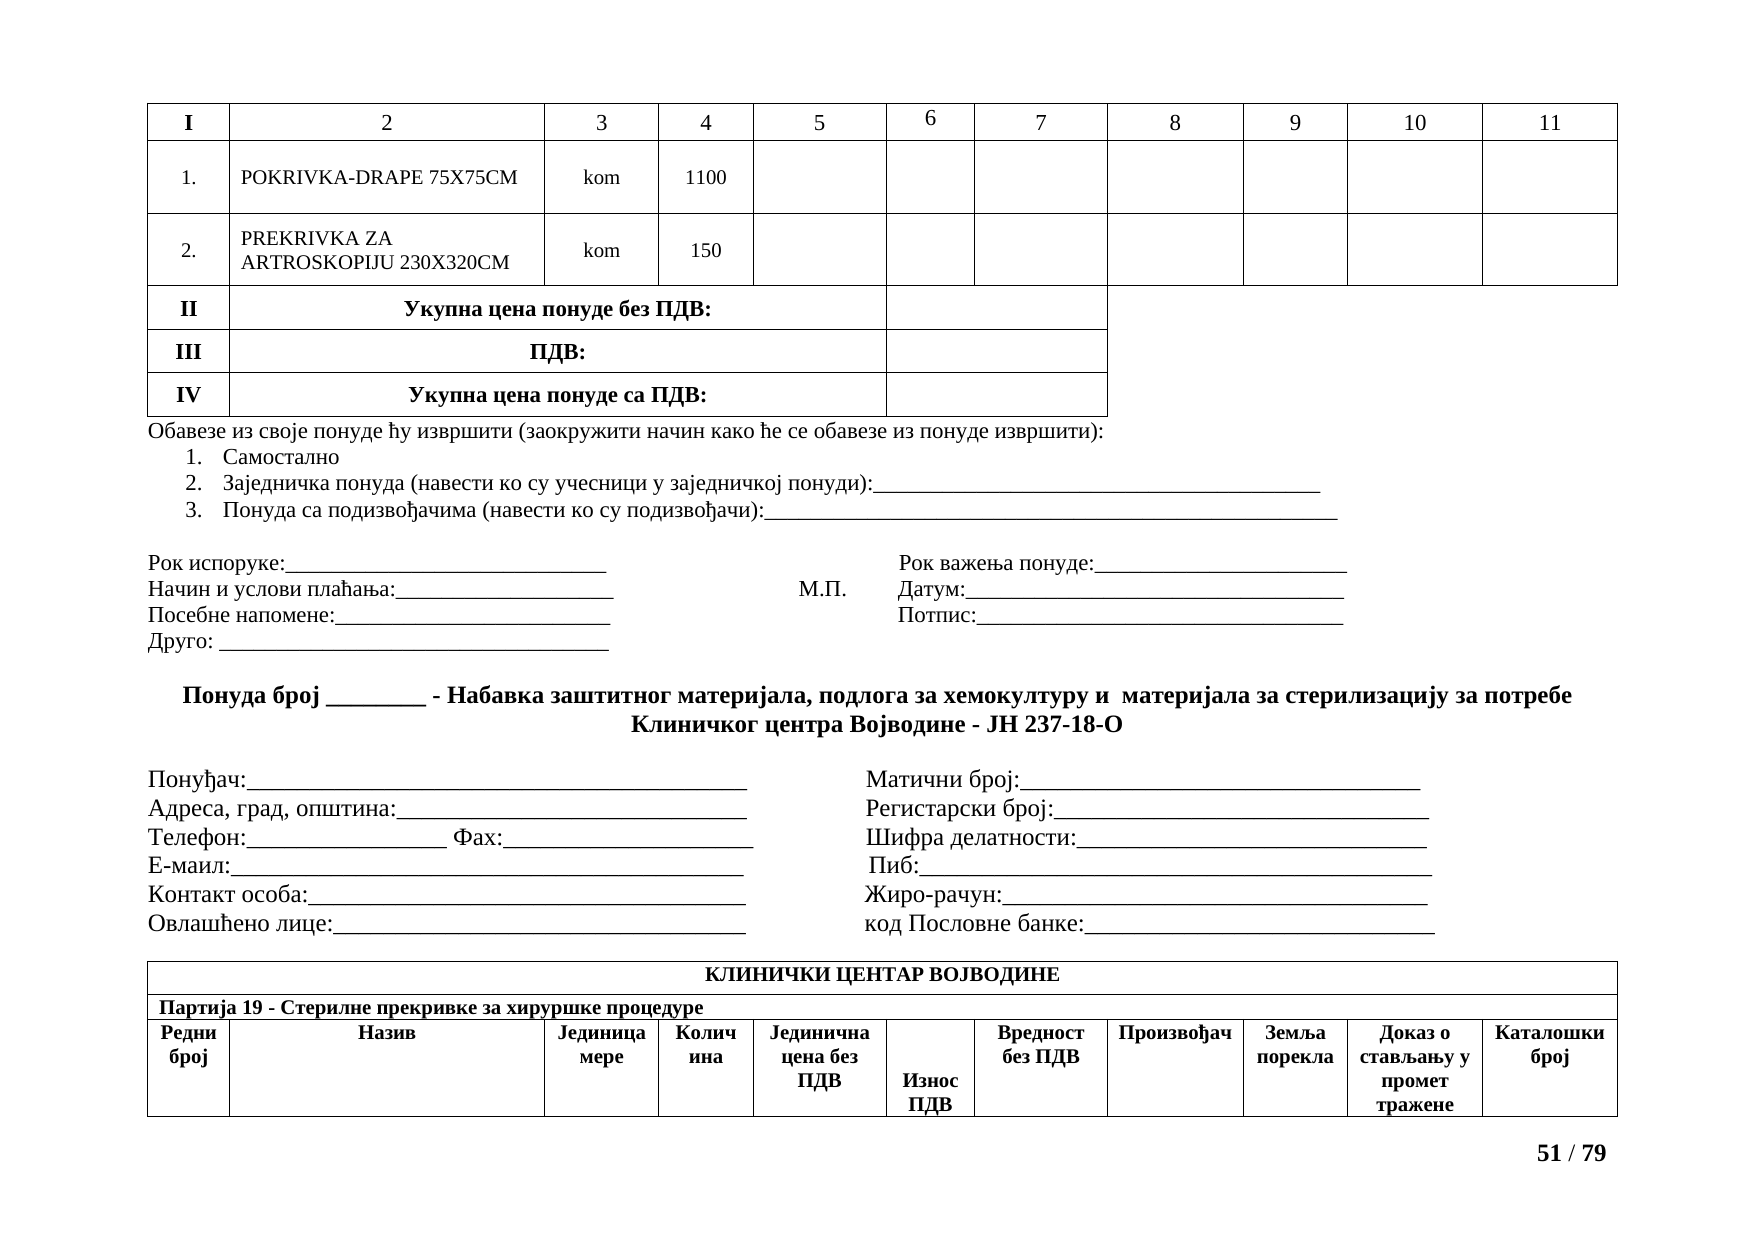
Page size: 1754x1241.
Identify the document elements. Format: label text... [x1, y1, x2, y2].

table_cell Укупна цена понуде са ПДВ: [230, 373, 886, 416]
table_cell [887, 373, 1107, 416]
table_cell Јединица мере [545, 1020, 658, 1116]
text Начин и услови плаћања:___________________ М.П. Датум:_________________________________ [148, 575, 1606, 601]
table_cell III [148, 330, 229, 372]
table_cell 150 [659, 214, 753, 285]
table_cell Партија 19 - Стерилне прекривке за хируршке процедуре [148, 995, 1617, 1019]
text Понуда број ________ - Набавка заштитног материјала, подлога за хемокултуру и материјала за стерилизацију за потребе Клиничког центра Војводине - ЈН 237-18-О [148, 680, 1606, 738]
table_cell II [148, 286, 229, 329]
table_cell 2. [148, 214, 229, 285]
table_cell Назив [230, 1020, 544, 1116]
text Обавезе из своје понуде ћу извршити (заокружити начин како ће се обавезе из понуде извршити): [148, 417, 1606, 443]
text Посебне напомене:________________________ Потпис:________________________________ [148, 601, 1606, 628]
table_cell 11 [1483, 104, 1617, 140]
table_cell [1348, 214, 1482, 285]
table_cell [1348, 141, 1482, 213]
list Понуда са подизвођачима (навести ко су подизвођачи):__________________________________________________ [185, 496, 1606, 522]
table_cell [975, 214, 1107, 285]
table_cell 1100 [659, 141, 753, 213]
table_cell [1483, 141, 1617, 213]
table_cell 9 [1244, 104, 1347, 140]
table_cell 10 [1348, 104, 1482, 140]
table_cell 4 [659, 104, 753, 140]
text Понуђач:________________________________________ Матични број:________________________________ [148, 764, 1606, 793]
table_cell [754, 1020, 886, 1116]
table_cell 5 [754, 104, 886, 140]
table_cell POKRIVKA-DRAPE 75X75CM [230, 141, 544, 213]
table_cell [754, 141, 886, 213]
table_cell Редни број [148, 1020, 229, 1116]
table_cell Произвођач [1108, 1020, 1243, 1116]
table_cell 7 [975, 104, 1107, 140]
text Контакт особа:___________________________________ Жиро-рачун:__________________________________ [148, 879, 1606, 908]
table_cell 6 [887, 104, 974, 140]
table_cell 2 [230, 104, 544, 140]
table_cell PREKRIVKA ZA ARTROSKOPIJU 230X320CM [230, 214, 544, 285]
table_cell Износ ПДВ [887, 1020, 974, 1116]
table_cell [1244, 141, 1347, 213]
table_cell IV [148, 373, 229, 416]
table_cell 8 [1108, 104, 1243, 140]
table_cell [1108, 141, 1243, 213]
table_cell Вредност без ПДВ [975, 1020, 1107, 1116]
table_header КЛИНИЧКИ ЦЕНТАР ВОЈВОДИНЕ [148, 962, 1617, 993]
table_cell Земља порекла [1244, 1020, 1347, 1116]
table_cell Укупна цена понуде без ПДВ: [230, 286, 886, 329]
table_cell I [148, 104, 229, 140]
table_cell [1483, 214, 1617, 285]
table_cell kom [545, 214, 658, 285]
table_cell [887, 286, 1107, 329]
table_cell 1. [148, 141, 229, 213]
text Овлашћено лице:_________________________________ код Пословне банке:____________________________ [148, 908, 1606, 937]
table_cell ПДВ: [230, 330, 886, 372]
list Заједничка понуда (навести ко су учесници у заједничкој понуди):_______________________________________ [185, 469, 1606, 496]
text Е-маил:_________________________________________ Пиб:_________________________________________ [148, 850, 1606, 879]
table_cell 3 [545, 104, 658, 140]
table_cell [1108, 214, 1243, 285]
table_cell [754, 214, 886, 285]
table_cell [1244, 214, 1347, 285]
text Адреса, град, општина:____________________________ Регистарски број:______________________________ [148, 793, 1606, 822]
text Телефон:________________ Фах:____________________ Шифра делатности:____________________________ [148, 822, 1606, 850]
table_cell [975, 141, 1107, 213]
table_cell Количина [659, 1020, 753, 1116]
text Друго: __________________________________ [148, 628, 1606, 654]
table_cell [1348, 1020, 1482, 1116]
table_cell Каталошки број [1483, 1020, 1617, 1116]
table_cell [887, 214, 974, 285]
table_cell [887, 330, 1107, 372]
table_cell kom [545, 141, 658, 213]
text Рок испоруке:____________________________ Рок важења понуде:______________________ [148, 548, 1606, 575]
list Самостално [185, 443, 1606, 469]
table_cell [887, 141, 974, 213]
